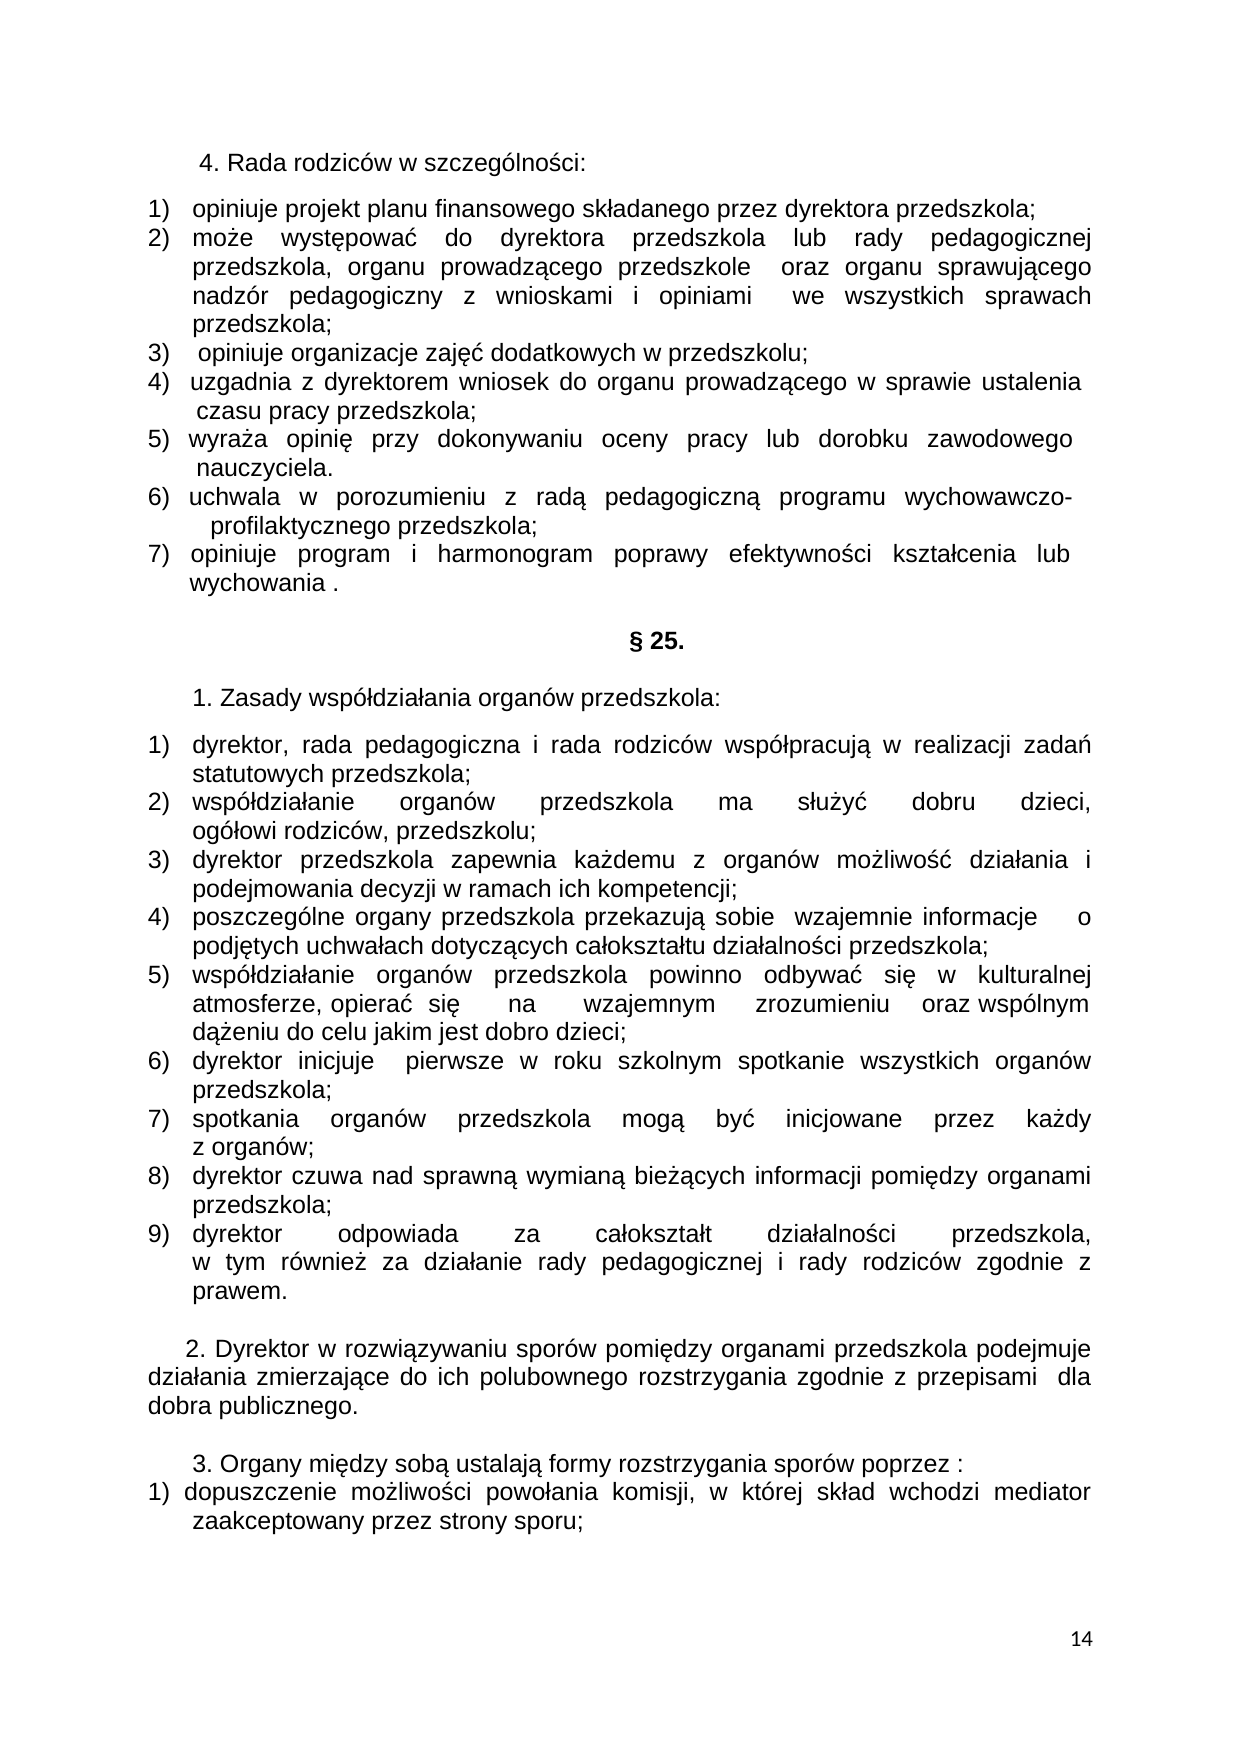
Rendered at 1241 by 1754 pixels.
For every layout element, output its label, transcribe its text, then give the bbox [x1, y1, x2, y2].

text 4. Rada rodziców w szczególności: [148, 148, 1093, 176]
list współdziałanie organów przedszkola ma służyć dobru dzieci, ogółowi rodziców, przedszkolu; [148, 787, 1093, 845]
list może występować do dyrektora przedszkola lub rady pedagogicznej przedszkola, organu prowadzącego przedszkole oraz organu sprawującego nadzór pedagogiczny z wnioskami i opiniami we wszystkich sprawach przedszkola; [148, 223, 1093, 338]
list dyrektor, rada pedagogiczna i rada rodziców współpracują w realizacji zadań statutowych przedszkola; [148, 730, 1093, 787]
text 3. Organy między sobą ustalają formy rozstrzygania sporów poprzez : [148, 1449, 1093, 1477]
text 6) uchwala w porozumieniu z radą pedagogiczną programu wychowawczo- profilaktycznego przedszkola; [148, 482, 1093, 539]
text 3) opiniuje organizacje zajęć dodatkowych w przedszkolu; [148, 338, 1093, 367]
text 5) wyraża opinię przy dokonywaniu oceny pracy lub dorobku zawodowego nauczyciela. [148, 424, 1093, 482]
list dyrektor przedszkola zapewnia każdemu z organów możliwość działania i podejmowania decyzji w ramach ich kompetencji; [148, 845, 1093, 902]
list spotkania organów przedszkola mogą być inicjowane przez każdy z organów; [148, 1104, 1093, 1161]
text 2. Dyrektor w rozwiązywaniu sporów pomiędzy organami przedszkola podejmuje działania zmierzające do ich polubownego rozstrzygania zgodnie z przepisami dla dobra publicznego. [148, 1334, 1093, 1420]
list dyrektor czuwa nad sprawną wymianą bieżących informacji pomiędzy organami przedszkola; [148, 1161, 1093, 1219]
text 1) dopuszczenie możliwości powołania komisji, w której skład wchodzi mediator zaakceptowany przez strony sporu; [148, 1477, 1093, 1535]
list współdziałanie organów przedszkola powinno odbywać się w kulturalnej atmosferze, opierać się na wzajemnym zrozumieniu oraz wspólnym dążeniu do celu jakim jest dobro dzieci; [148, 960, 1093, 1046]
text § 25. [148, 626, 1093, 654]
list opiniuje projekt planu finansowego składanego przez dyrektora przedszkola; [148, 194, 1093, 223]
list dyrektor inicjuje pierwsze w roku szkolnym spotkanie wszystkich organów przedszkola; [148, 1046, 1093, 1104]
text 1. Zasady współdziałania organów przedszkola: [148, 683, 1093, 712]
list poszczególne organy przedszkola przekazują sobie wzajemnie informacje o podjętych uchwałach dotyczących całokształtu działalności przedszkola; [148, 902, 1093, 960]
text 7) opiniuje program i harmonogram poprawy efektywności kształcenia lub wychowania . [148, 539, 1093, 597]
text 4) uzgadnia z dyrektorem wniosek do organu prowadzącego w sprawie ustalenia czasu pracy przedszkola; [148, 367, 1093, 424]
list dyrektor odpowiada za całokształt działalności przedszkola, w tym również za działanie rady pedagogicznej i rady rodziców zgodnie z prawem. [148, 1219, 1093, 1305]
